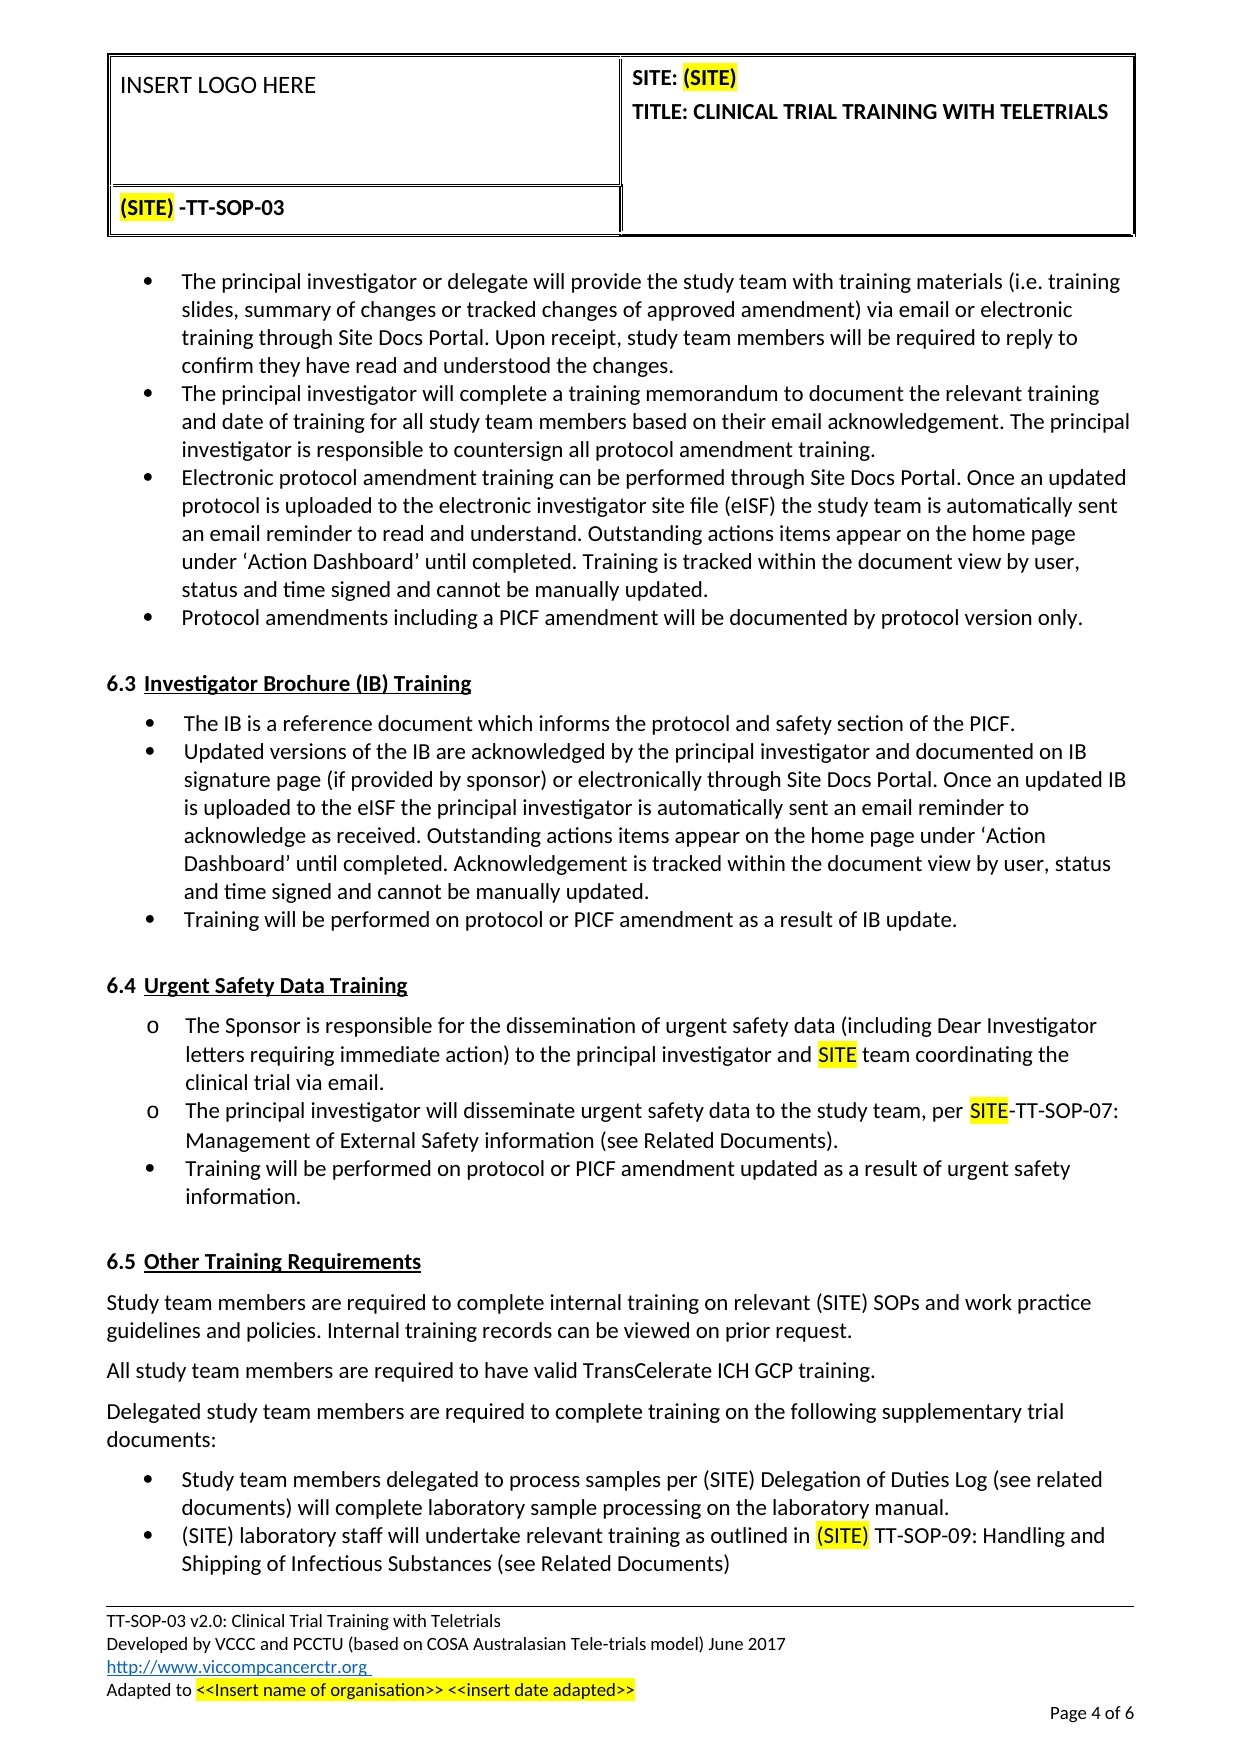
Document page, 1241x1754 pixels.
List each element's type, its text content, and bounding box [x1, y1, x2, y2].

title Urgent Safety Data Training [106, 971, 1134, 999]
list Study team members delegated to process samples per (SITE) Delegation of Duties Log (see related documents) will complete laboratory sample processing on the laboratory manual. [144, 1465, 1134, 1521]
title Investigator Brochure (IB) Training [106, 669, 1134, 697]
list The principal investigator or delegate will provide the study team with training materials (i.e. training slides, summary of changes or tracked changes of approved amendment) via email or electronic training through Site Docs Portal. Upon receipt, study team members will be required to reply to confirm they have read and understood the changes. [144, 267, 1134, 379]
list The Sponsor is responsible for the dissemination of urgent safety data (including Dear Investigator letters requiring immediate action) to the principal investigator and SITE team coordinating the clinical trial via email. [146, 1011, 1134, 1097]
list Training will be performed on protocol or PICF amendment as a result of IB update. [146, 905, 1134, 933]
list Updated versions of the IB are acknowledged by the principal investigator and documented on IB signature page (if provided by sponsor) or electronically through Site Docs Portal. Once an updated IB is uploaded to the eISF the principal investigator is automatically sent an email reminder to acknowledge as received. Outstanding actions items appear on the home page under ‘Action Dashboard’ until completed. Acknowledgement is tracked within the document view by user, status and time signed and cannot be manually updated. [146, 737, 1134, 905]
list (SITE) laboratory staff will undertake relevant training as outlined in (SITE) TT-SOP-09: Handling and Shipping of Infectious Substances (see Related Documents) [144, 1521, 1134, 1577]
list Training will be performed on protocol or PICF amendment updated as a result of urgent safety information. [146, 1154, 1134, 1210]
list Protocol amendments including a PICF amendment will be documented by protocol version only. [144, 603, 1134, 631]
text Delegated study team members are required to complete training on the following supplementary trial documents: [106, 1397, 1134, 1453]
title Other Training Requirements [106, 1247, 1134, 1275]
text All study team members are required to have valid TransCelerate ICH GCP training. [106, 1356, 1134, 1384]
list The IB is a reference document which informs the protocol and safety section of the PICF. [146, 709, 1134, 737]
list The principal investigator will disseminate urgent safety data to the study team, per SITE-TT-SOP-07: Management of External Safety information (see Related Documents). [146, 1097, 1134, 1154]
text Study team members are required to complete internal training on relevant (SITE) SOPs and work practice guidelines and policies. Internal training records can be viewed on prior request. [106, 1288, 1134, 1344]
list Electronic protocol amendment training can be performed through Site Docs Portal. Once an updated protocol is uploaded to the electronic investigator site file (eISF) the study team is automatically sent an email reminder to read and understand. Outstanding actions items appear on the home page under ‘Action Dashboard’ until completed. Training is tracked within the document view by user, status and time signed and cannot be manually updated. [144, 463, 1134, 603]
list The principal investigator will complete a training memorandum to document the relevant training and date of training for all study team members based on their email acknowledgement. The principal investigator is responsible to countersign all protocol amendment training. [144, 379, 1134, 463]
